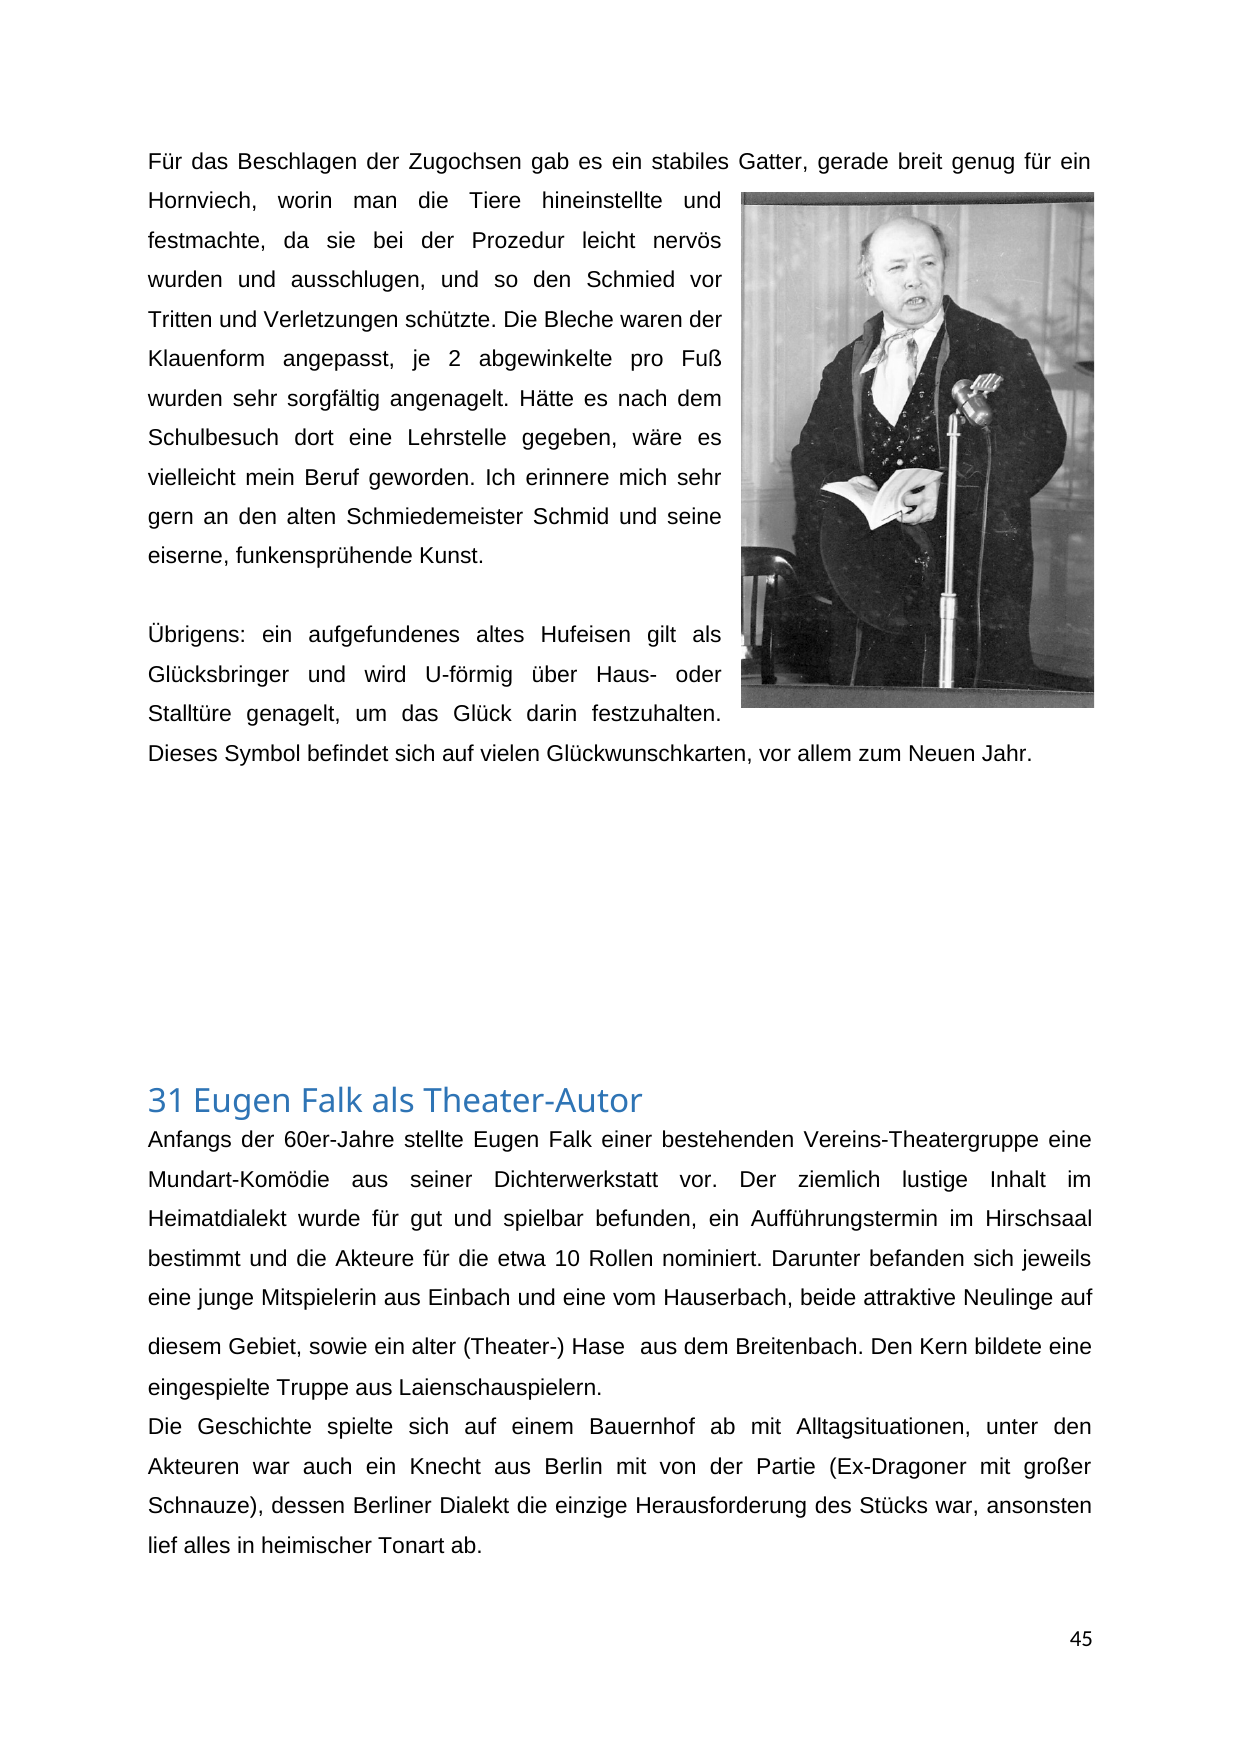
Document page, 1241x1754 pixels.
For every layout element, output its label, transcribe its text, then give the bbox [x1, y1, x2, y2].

text Die Geschichte spielte sich auf einem Bauernhof ab mit Alltagsituationen, unter den Akteuren war auch ein Knecht aus Berlin mit von der Partie (Ex-Dragoner mit großer Schnauze), dessen Berliner Dialekt die einzige Herausforderung des Stücks war, ansonsten lief alles in heimischer Tonart ab. [148, 1413, 1093, 1558]
subtitle Eugen Falk als Theater-Autor [148, 1077, 1093, 1122]
text Für das Beschlagen der Zugochsen gab es ein stabiles Gatter, gerade breit genug für ein Hornviech, worin man die Tiere hineinstellte und festmachte, da sie bei der Prozedur leicht nervös wurden und ausschlugen, und so den Schmied vor Tritten und Verletzungen schützte. Die Bleche waren der Klauenform angepasst, je 2 abgewinkelte pro Fuß wurden sehr sorgfältig angenagelt. Hätte es nach dem Schulbesuch dort eine Lehrstelle gegeben, wäre es vielleicht mein Beruf geworden. Ich erinnere mich sehr gern an den alten Schmiedemeister Schmid und seine eiserne, funkensprühende Kunst. [148, 148, 1093, 569]
text Übrigens: ein aufgefundenes altes Hufeisen gilt als Glücksbringer und wird U-förmig über Haus- oder Stalltüre genagelt, um das Glück darin festzuhalten. Dieses Symbol befindet sich auf vielen Glückwunschkarten, vor allem zum Neuen Jahr. [148, 621, 1093, 766]
picture [741, 192, 1095, 708]
text Anfangs der 60er-Jahre stellte Eugen Falk einer bestehenden Vereins-Theatergruppe eine Mundart-Komödie aus seiner Dichterwerkstatt vor. Der ziemlich lustige Inhalt im Heimatdialekt wurde für gut und spielbar befunden, ein Aufführungstermin im Hirschsaal bestimmt und die Akteure für die etwa 10 Rollen nominiert. Darunter befanden sich jeweils eine junge Mitspielerin aus Einbach und eine vom Hauserbach, beide attraktive Neulinge auf diesem Gebiet, sowie ein alter (Theater-) Hase aus dem Breitenbach. Den Kern bildete eine eingespielte Truppe aus Laienschauspielern. [148, 1126, 1093, 1400]
